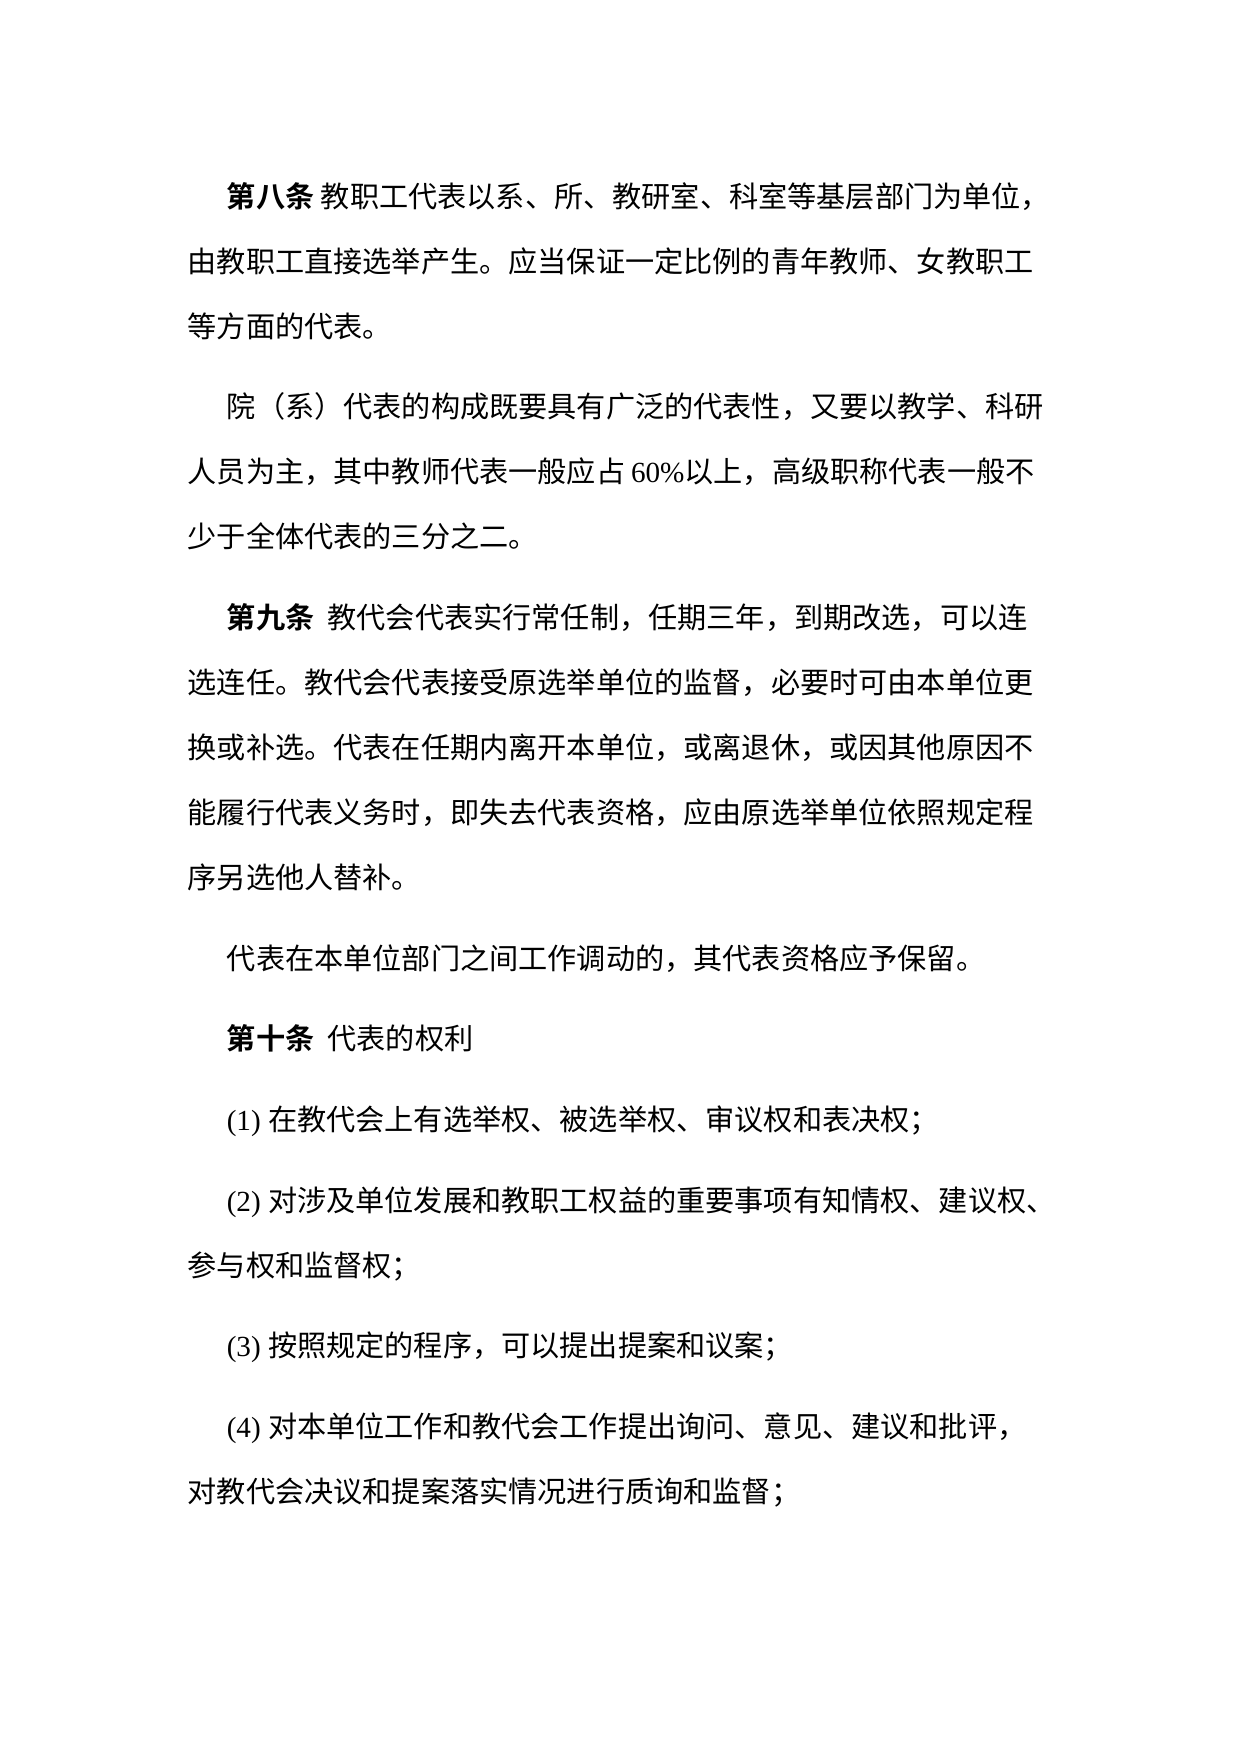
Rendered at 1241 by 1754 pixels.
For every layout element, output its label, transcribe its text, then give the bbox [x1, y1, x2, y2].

text (1) 在教代会上有选举权、被选举权、审议权和表决权； [187, 1085, 1053, 1150]
text 第九条 教代会代表实行常任制，任期三年，到期改选，可以连选连任。教代会代表接受原选举单位的监督，必要时可由本单位更换或补选。代表在任期内离开本单位，或离退休，或因其他原因不能履行代表义务时，即失去代表资格，应由原选举单位依照规定程序另选他人替补。 [187, 583, 1053, 908]
text 第十条 代表的权利 [187, 1004, 1053, 1069]
text (3) 按照规定的程序，可以提出提案和议案； [187, 1311, 1053, 1376]
text (2) 对涉及单位发展和教职工权益的重要事项有知情权、建议权、参与权和监督权； [187, 1166, 1053, 1296]
text 第八条 教职工代表以系、所、教研室、科室等基层部门为单位，由教职工直接选举产生。应当保证一定比例的青年教师、女教职工等方面的代表。 [187, 162, 1053, 357]
text 院（系）代表的构成既要具有广泛的代表性，又要以教学、科研人员为主，其中教师代表一般应占60%以上，高级职称代表一般不少于全体代表的三分之二。 [187, 373, 1053, 568]
text (4) 对本单位工作和教代会工作提出询问、意见、建议和批评，对教代会决议和提案落实情况进行质询和监督； [187, 1392, 1053, 1522]
text 代表在本单位部门之间工作调动的，其代表资格应予保留。 [187, 924, 1053, 989]
